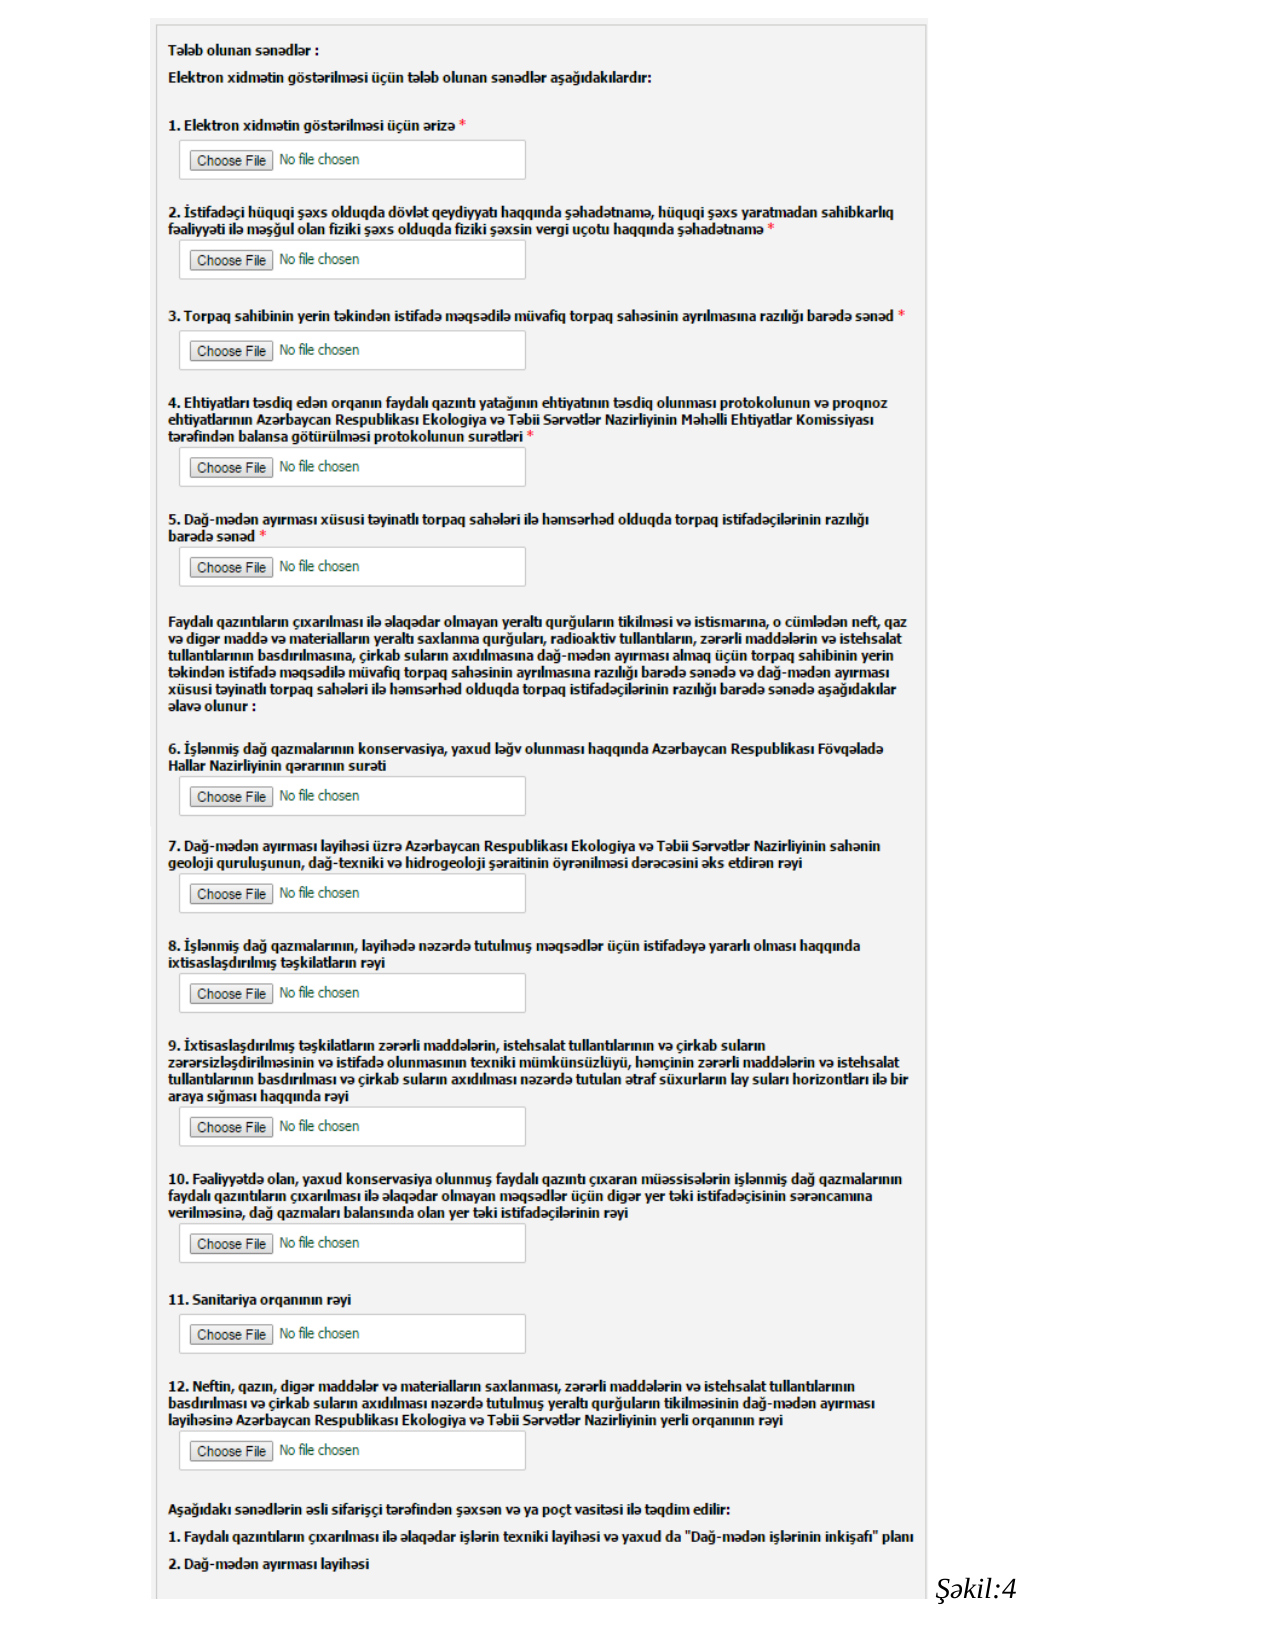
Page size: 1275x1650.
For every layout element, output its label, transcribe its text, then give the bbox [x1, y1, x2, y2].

picture [150, 18, 929, 1599]
